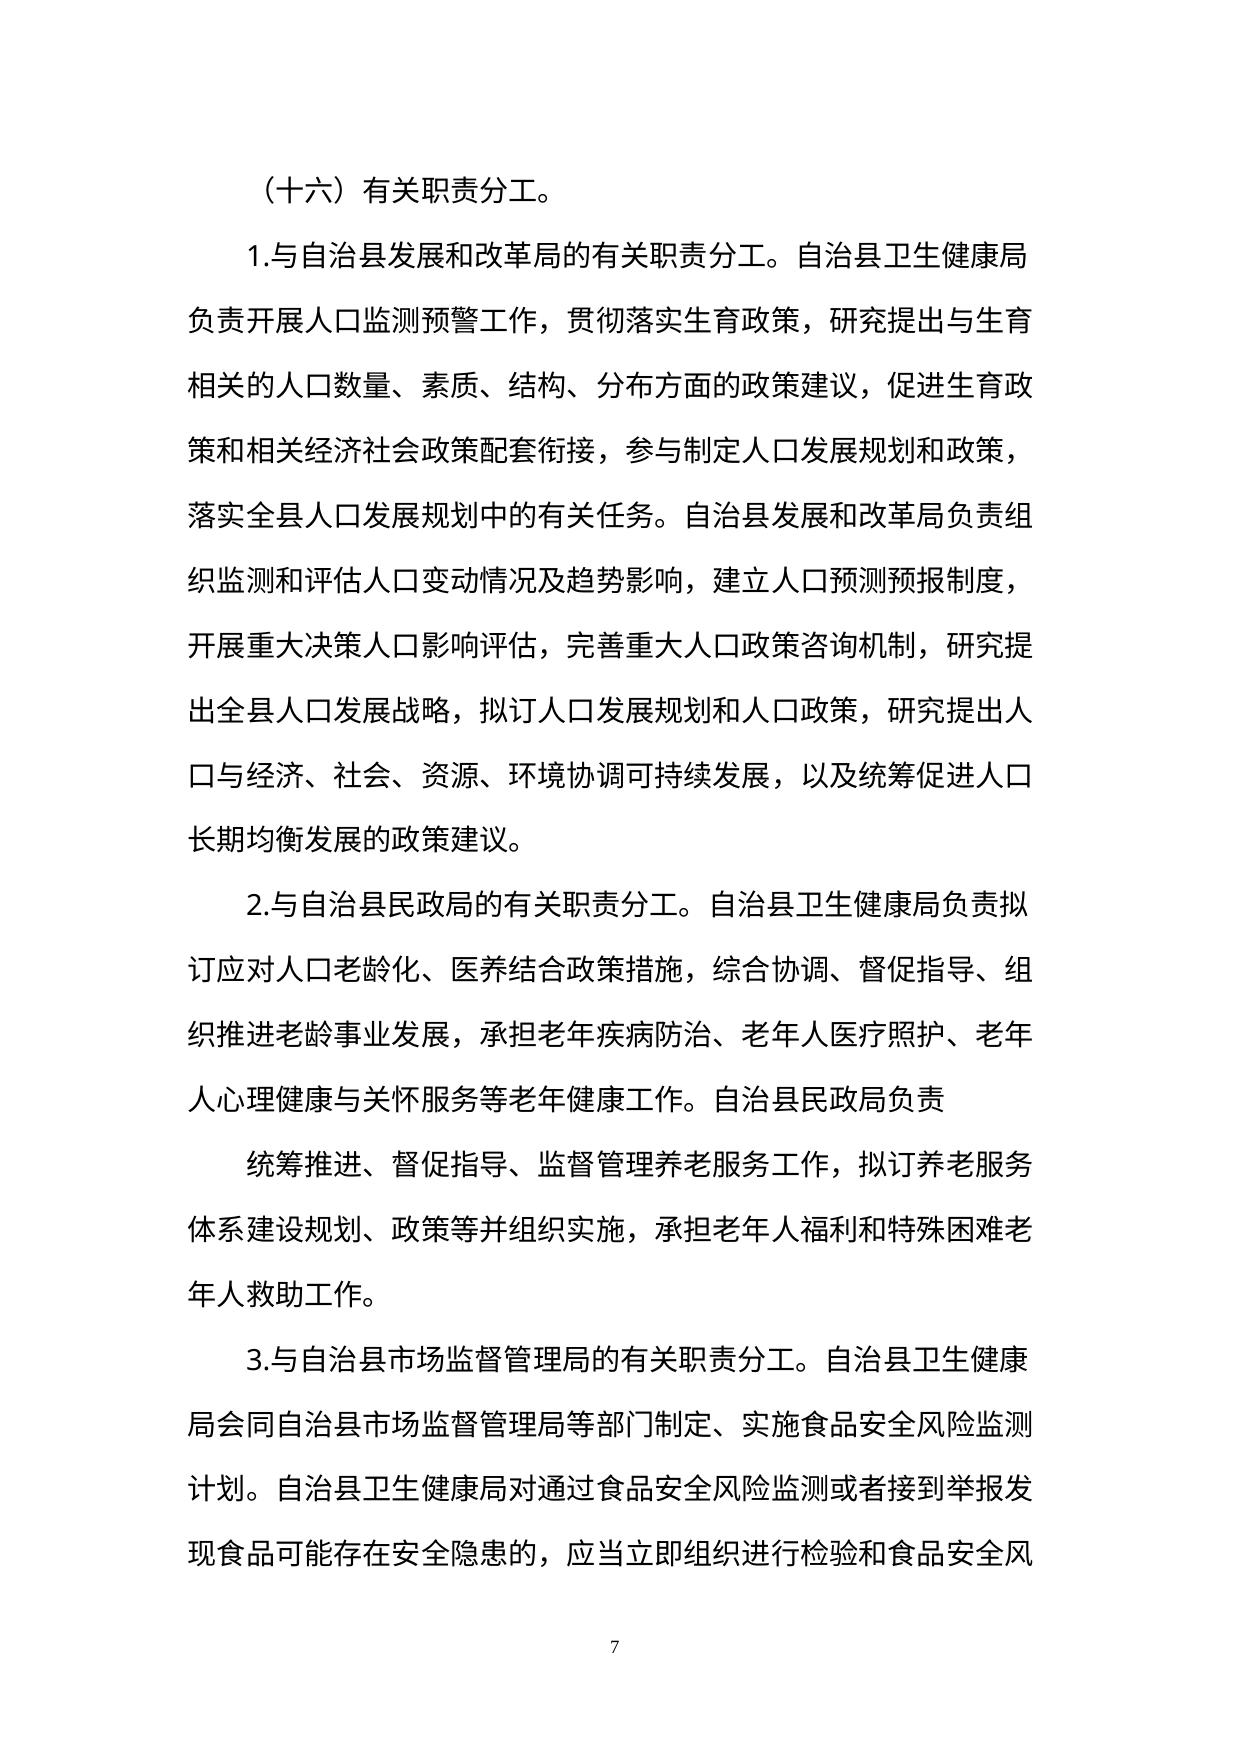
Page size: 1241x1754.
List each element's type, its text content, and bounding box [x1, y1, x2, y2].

text 2.与自治县民政局的有关职责分工。自治县卫生健康局负责拟订应对人口老龄化、医养结合政策措施，综合协调、督促指导、组织推进老龄事业发展，承担老年疾病防治、老年人医疗照护、老年人心理健康与关怀服务等老年健康工作。自治县民政局负责 [187, 864, 1053, 1123]
text 1.与自治县发展和改革局的有关职责分工。自治县卫生健康局负责开展人口监测预警工作，贯彻落实生育政策，研兖提出与生育相关的人口数量、素质、结构、分布方面的政策建议，促进生育政策和相关经济社会政策配套衔接，参与制定人口发展规划和政策，落实全县人口发展规划中的有关任务。自治县发展和改革局负责组织监测和评估人口变动情况及趋势影响，建立人口预测预报制度，开展重大决策人口影响评估，完善重大人口政策咨询机制，研究提出全县人口发展战略，拟订人口发展规划和人口政策，研究提出人口与经济、社会、资源、环境协调可持续发展，以及统筹促进人口长期均衡发展的政策建议。 [187, 215, 1053, 864]
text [187, 1318, 1053, 1578]
text 统筹推进、督促指导、监督管理养老服务工作，拟订养老服务体系建设规划、政策等并组织实施，承担老年人福利和特殊困难老年人救助工作。 [187, 1123, 1053, 1318]
text （十六）有关职责分工。 [187, 150, 1053, 215]
